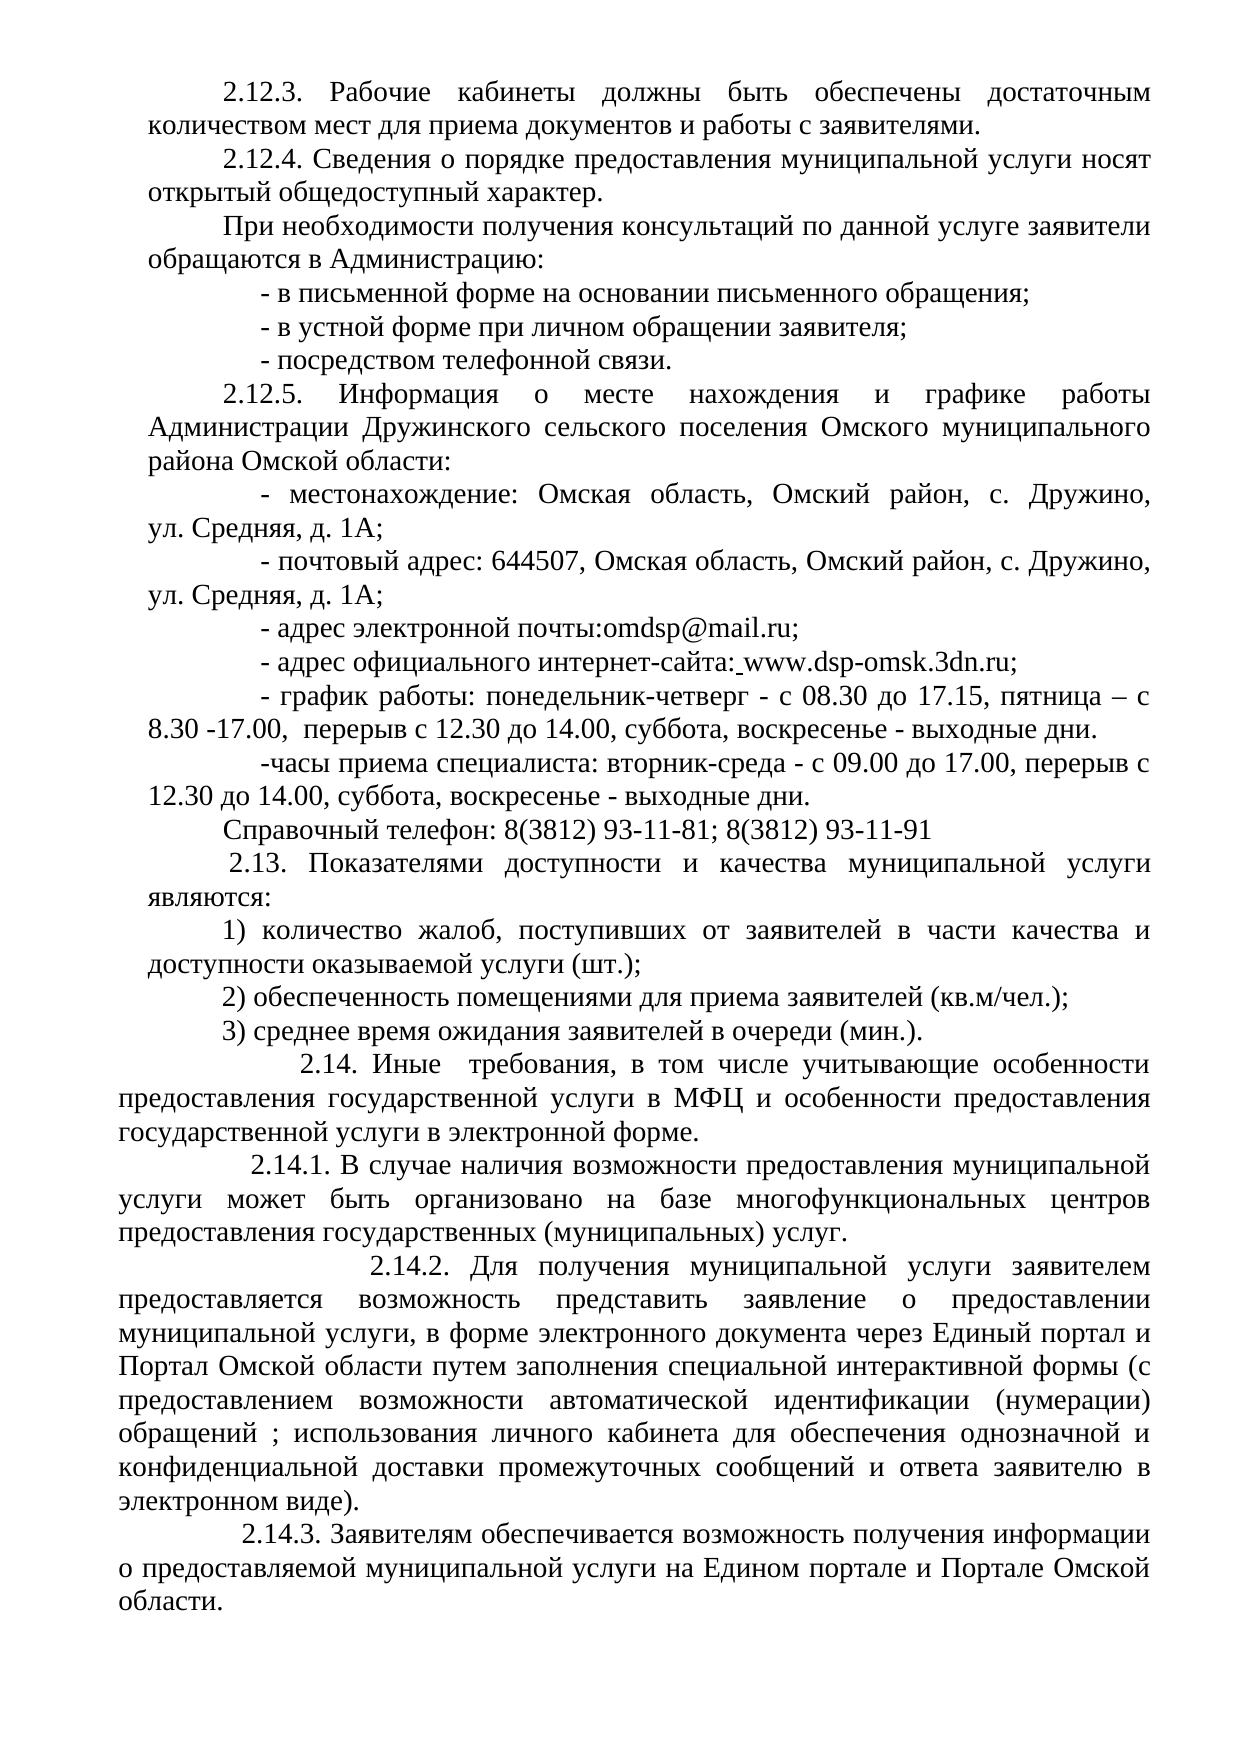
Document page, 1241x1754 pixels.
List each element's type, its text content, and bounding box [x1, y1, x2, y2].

text Справочный телефон: 8(3812) 93-11-81; 8(3812) 93-11-91 [148, 812, 1152, 845]
text При необходимости получения консультаций по данной услуге заявители обращаются в Администрацию: [148, 208, 1152, 275]
text 2.14.3. Заявителям обеспечивается возможность получения информации о предоставляемой муниципальной услуги на Едином портале и Портале Омской области. [118, 1516, 1152, 1617]
text 1) количество жалоб, поступивших от заявителей в части качества и доступности оказываемой услуги (шт.); [148, 912, 1152, 979]
text 2.12.4. Сведения о порядке предоставления муниципальной услуги носят открытый общедоступный характер. [148, 141, 1152, 208]
text 2.14.1. В случае наличия возможности предоставления муниципальной услуги может быть организовано на базе многофункциональных центров предоставления государственных (муниципальных) услуг. [118, 1147, 1152, 1248]
text - в устной форме при личном обращении заявителя; [148, 309, 1152, 342]
text 3) среднее время ожидания заявителей в очереди (мин.). [148, 1013, 1152, 1047]
text 2.12.3. Рабочие кабинеты должны быть обеспечены достаточным количеством мест для приема документов и работы с заявителями. [148, 74, 1152, 141]
text 2.13. Показателями доступности и качества муниципальной услуги являются: [148, 845, 1152, 912]
text 2.14. Иные требования, в том числе учитывающие особенности предоставления государственной услуги в МФЦ и особенности предоставления государственной услуги в электронной форме. [118, 1047, 1152, 1147]
text - посредством телефонной связи. [148, 342, 1152, 376]
text -часы приема специалиста: вторник-среда - с 09.00 до 17.00, перерыв с 12.30 до 14.00, суббота, воскресенье - выходные дни. [148, 745, 1152, 812]
text - в письменной форме на основании письменного обращения; [148, 275, 1152, 309]
text - график работы: понедельник-четверг - с 08.30 до 17.15, пятница – с 8.30 -17.00, перерыв с 12.30 до 14.00, суббота, воскресенье - выходные дни. [148, 678, 1152, 745]
text 2.14.2. Для получения муниципальной услуги заявителем предоставляется возможность представить заявление о предоставлении муниципальной услуги, в форме электронного документа через Единый портал и Портал Омской области путем заполнения специальной интерактивной формы (с предоставлением возможности автоматической идентификации (нумерации) обращений ; использования личного кабинета для обеспечения однозначной и конфиденциальной доставки промежуточных сообщений и ответа заявителю в электронном виде). [118, 1248, 1152, 1516]
text - почтовый адрес: 644507, Омская область, Омский район, с. Дружино, ул. Средняя, д. 1А; [148, 543, 1152, 611]
text 2.12.5. Информация о месте нахождения и графике работы Администрации Дружинского сельского поселения Омского муниципального района Омской области: [148, 376, 1152, 476]
text 2) обеспеченность помещениями для приема заявителей (кв.м/чел.); [148, 979, 1152, 1013]
text - местонахождение: Омская область, Омский район, с. Дружино, ул. Средняя, д. 1А; [148, 476, 1152, 543]
text - адрес официального интернет-сайта: www.dsp-omsk.3dn.ru; [148, 644, 1152, 678]
text - адрес электронной почты:omdsp@mail.ru; [148, 611, 1152, 644]
